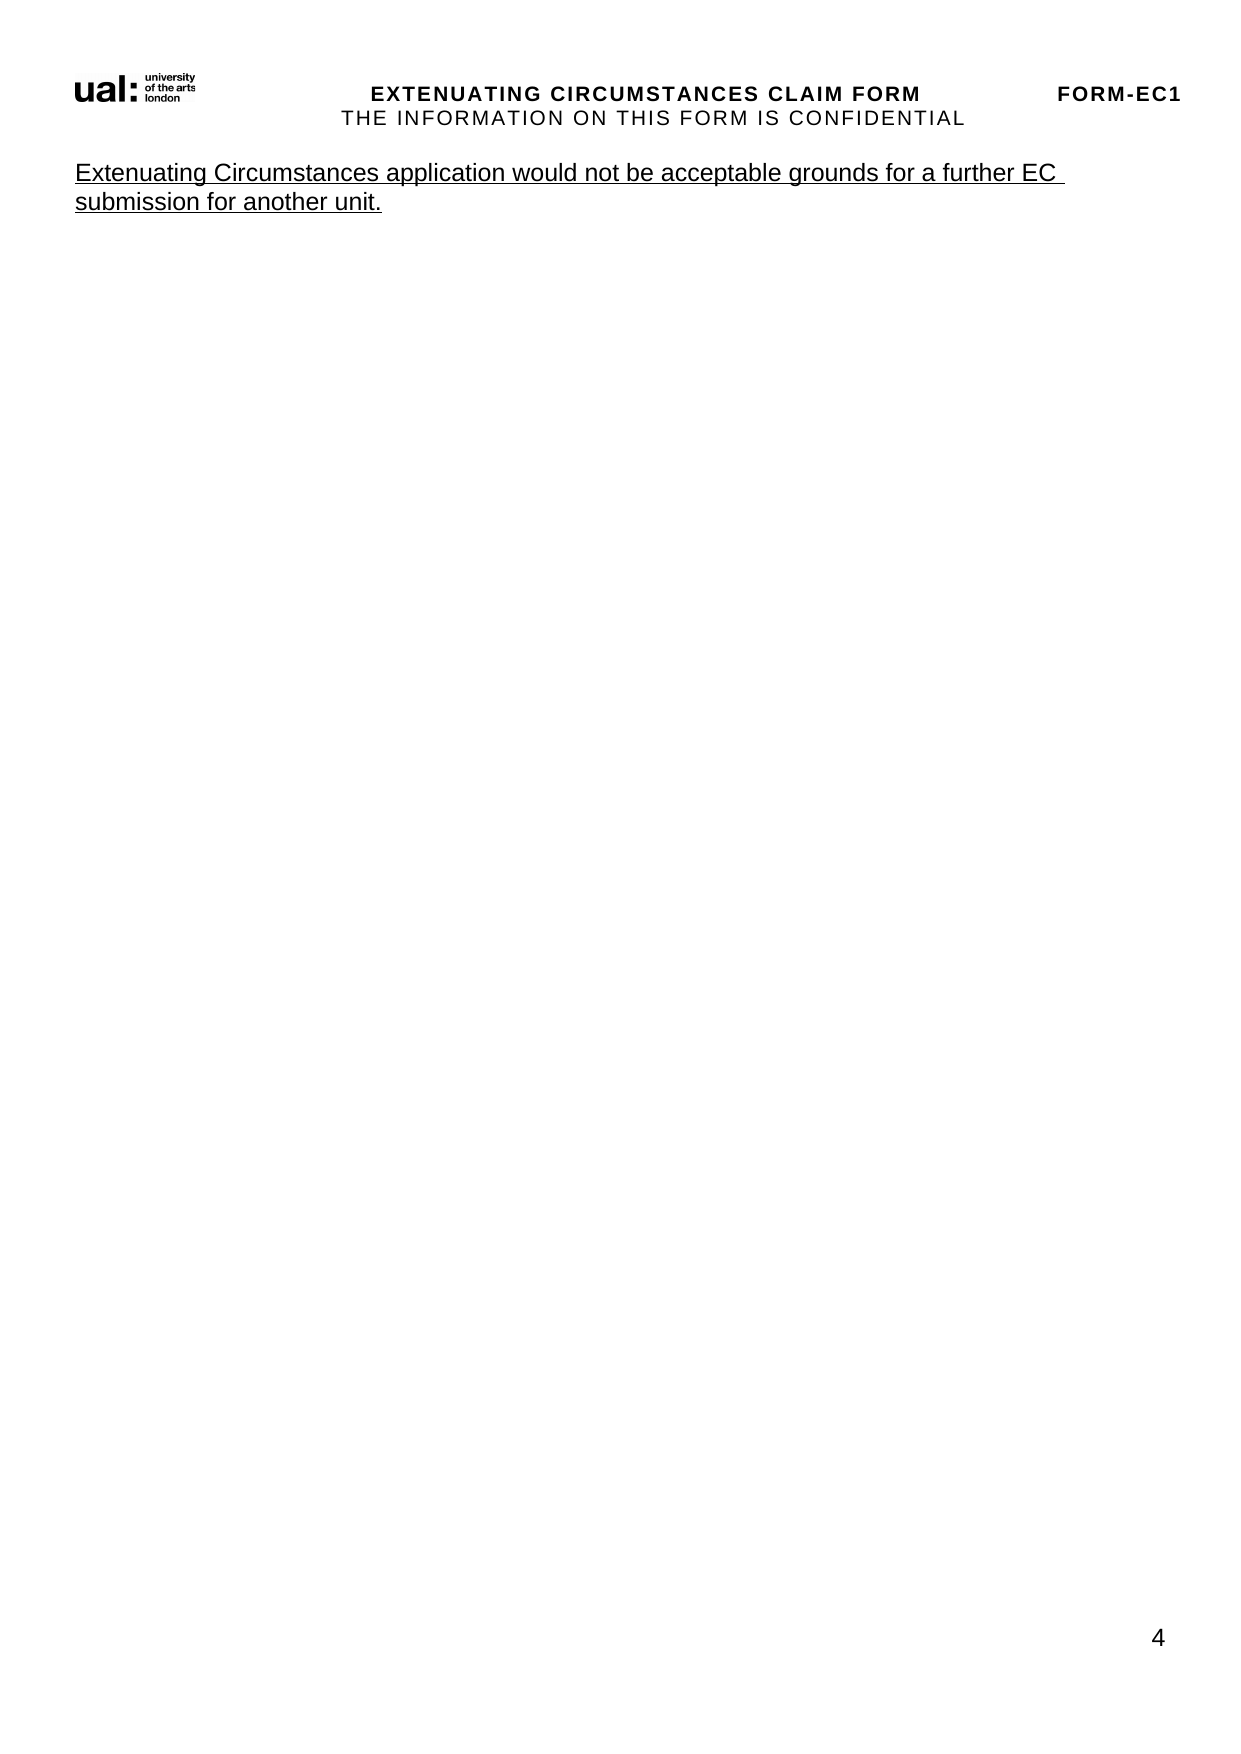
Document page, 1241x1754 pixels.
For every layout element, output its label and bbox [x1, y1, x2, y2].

picture [75, 73, 196, 102]
text [75, 158, 1165, 216]
